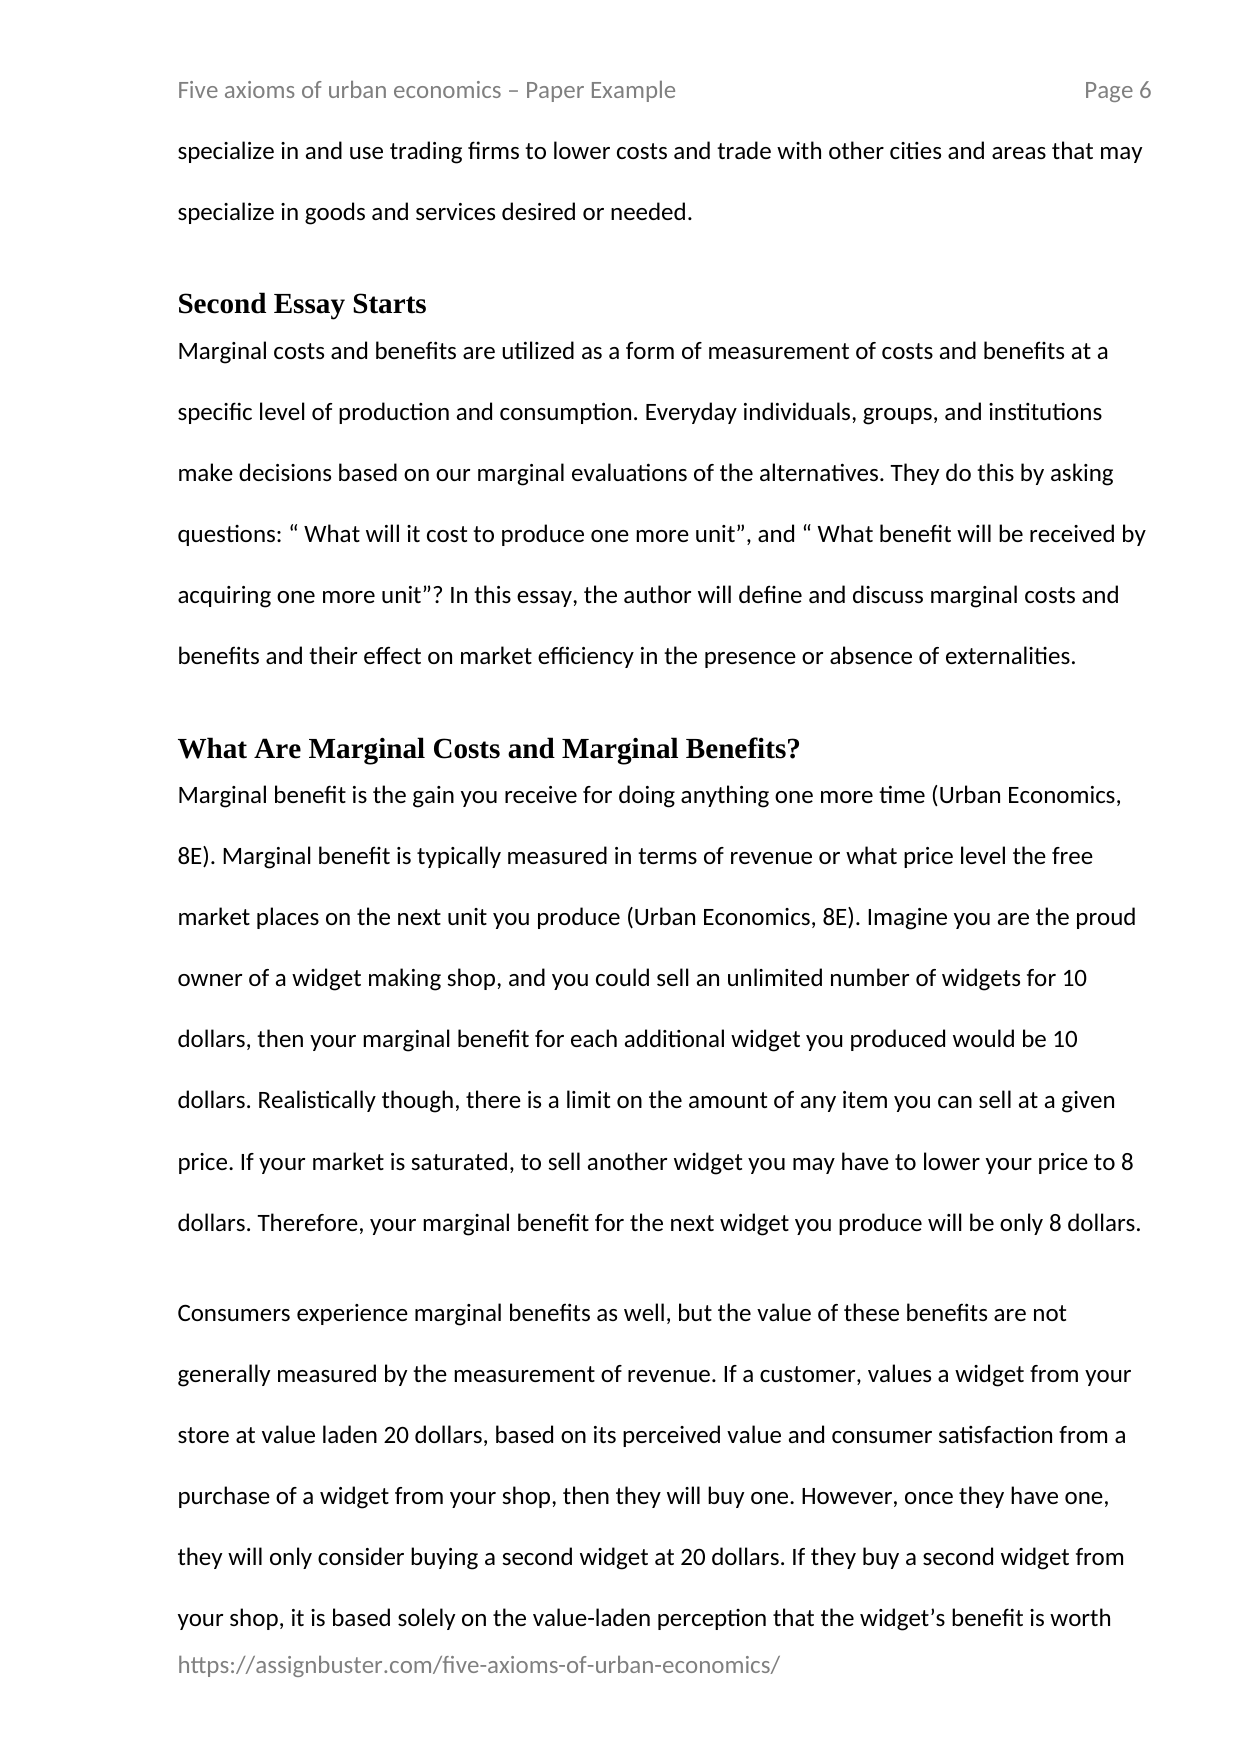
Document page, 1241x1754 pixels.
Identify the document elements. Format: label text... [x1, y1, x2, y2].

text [177, 1297, 1152, 1633]
subtitle What Are Marginal Costs and Marginal Benefits? [177, 731, 1152, 764]
subtitle Second Essay Starts [177, 286, 1152, 320]
text Marginal costs and benefits are utilized as a form of measurement of costs and benefits at a specific level of production and consumption. Everyday individuals, groups, and institutions make decisions based on our marginal evaluations of the alternatives. They do this by asking questions: “ What will it cost to produce one more unit”, and “ What benefit will be received by acquiring one more unit”? In this essay, the author will define and discuss marginal costs and benefits and their effect on market efficiency in the presence or absence of externalities. [177, 335, 1152, 671]
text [177, 135, 1152, 226]
text Marginal benefit is the gain you receive for doing anything one more time (Urban Economics, 8E). Marginal benefit is typically measured in terms of revenue or what price level the free market places on the next unit you produce (Urban Economics, 8E). Imagine you are the proud owner of a widget making shop, and you could sell an unlimited number of widgets for 10 dollars, then your marginal benefit for each additional widget you produced would be 10 dollars. Realistically though, there is a limit on the amount of any item you can sell at a given price. If your market is saturated, to sell another widget you may have to lower your price to 8 dollars. Therefore, your marginal benefit for the next widget you produce will be only 8 dollars. [177, 779, 1152, 1237]
